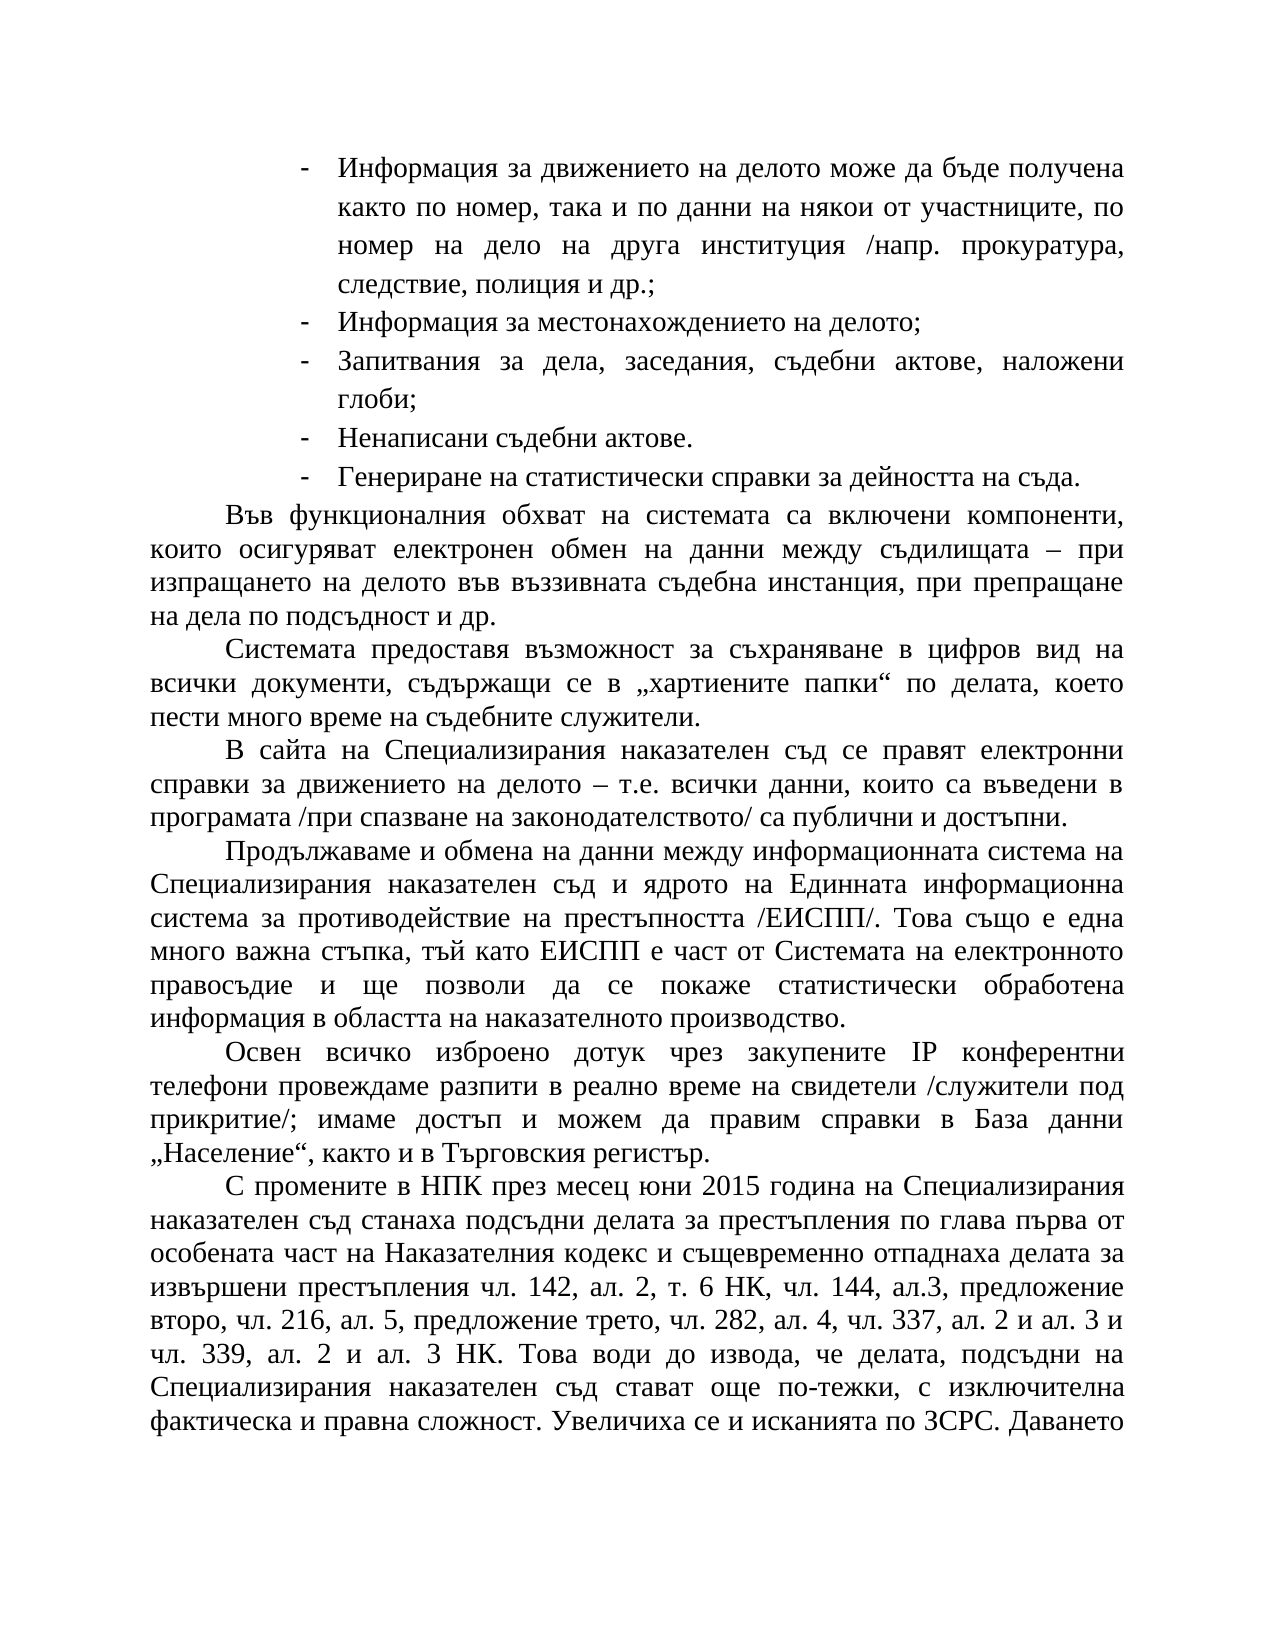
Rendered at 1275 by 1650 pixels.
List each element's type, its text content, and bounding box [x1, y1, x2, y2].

list Ненаписани съдебни актове. [300, 420, 1125, 454]
text Системата предоставя възможност за съхраняване в цифров вид на всички документи, съдържащи се в „хартиените папки“ по делата, което пести много време на съдебните служители. [150, 632, 1125, 732]
list Информация за движението на делото може да бъде получена както по номер, така и по данни на някои от участниците, по номер на дело на друга институция /напр. прокуратура, следствие, полиция и др.; [300, 150, 1125, 299]
list Генериране на статистически справки за дейността на съда. [300, 459, 1125, 492]
text Във функционалния обхват на системата са включени компоненти, които осигуряват електронен обмен на данни между съдилищата – при изпращането на делото във въззивната съдебна инстанция, при препращане на дела по подсъдност и др. [150, 497, 1125, 632]
list Информация за местонахождението на делото; [300, 304, 1125, 338]
text Продължаваме и обмена на данни между информационната система на Специализирания наказателен съд и ядрото на Единната информационна система за противодействие на престъпността /ЕИСПП/. Това също е една много важна стъпка, тъй като ЕИСПП е част от Системата на електронното правосъдие и ще позволи да се покаже статистически обработена информация в областта на наказателното производство. [150, 833, 1125, 1034]
list Запитвания за дела, заседания, съдебни актове, наложени глоби; [300, 343, 1125, 415]
text Освен всичко изброено дотук чрез закупените IP конферентни телефони провеждаме разпити в реално време на свидетели /служители под прикритие/; имаме достъп и можем да правим справки в База данни „Население“, както и в Търговския регистър. [150, 1034, 1125, 1168]
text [150, 1168, 1126, 1437]
text В сайта на Специализирания наказателен съд се правят електронни справки за движението на делото – т.е. всички данни, които са въведени в програмата /при спазване на законодателството/ са публични и достъпни. [150, 732, 1125, 833]
